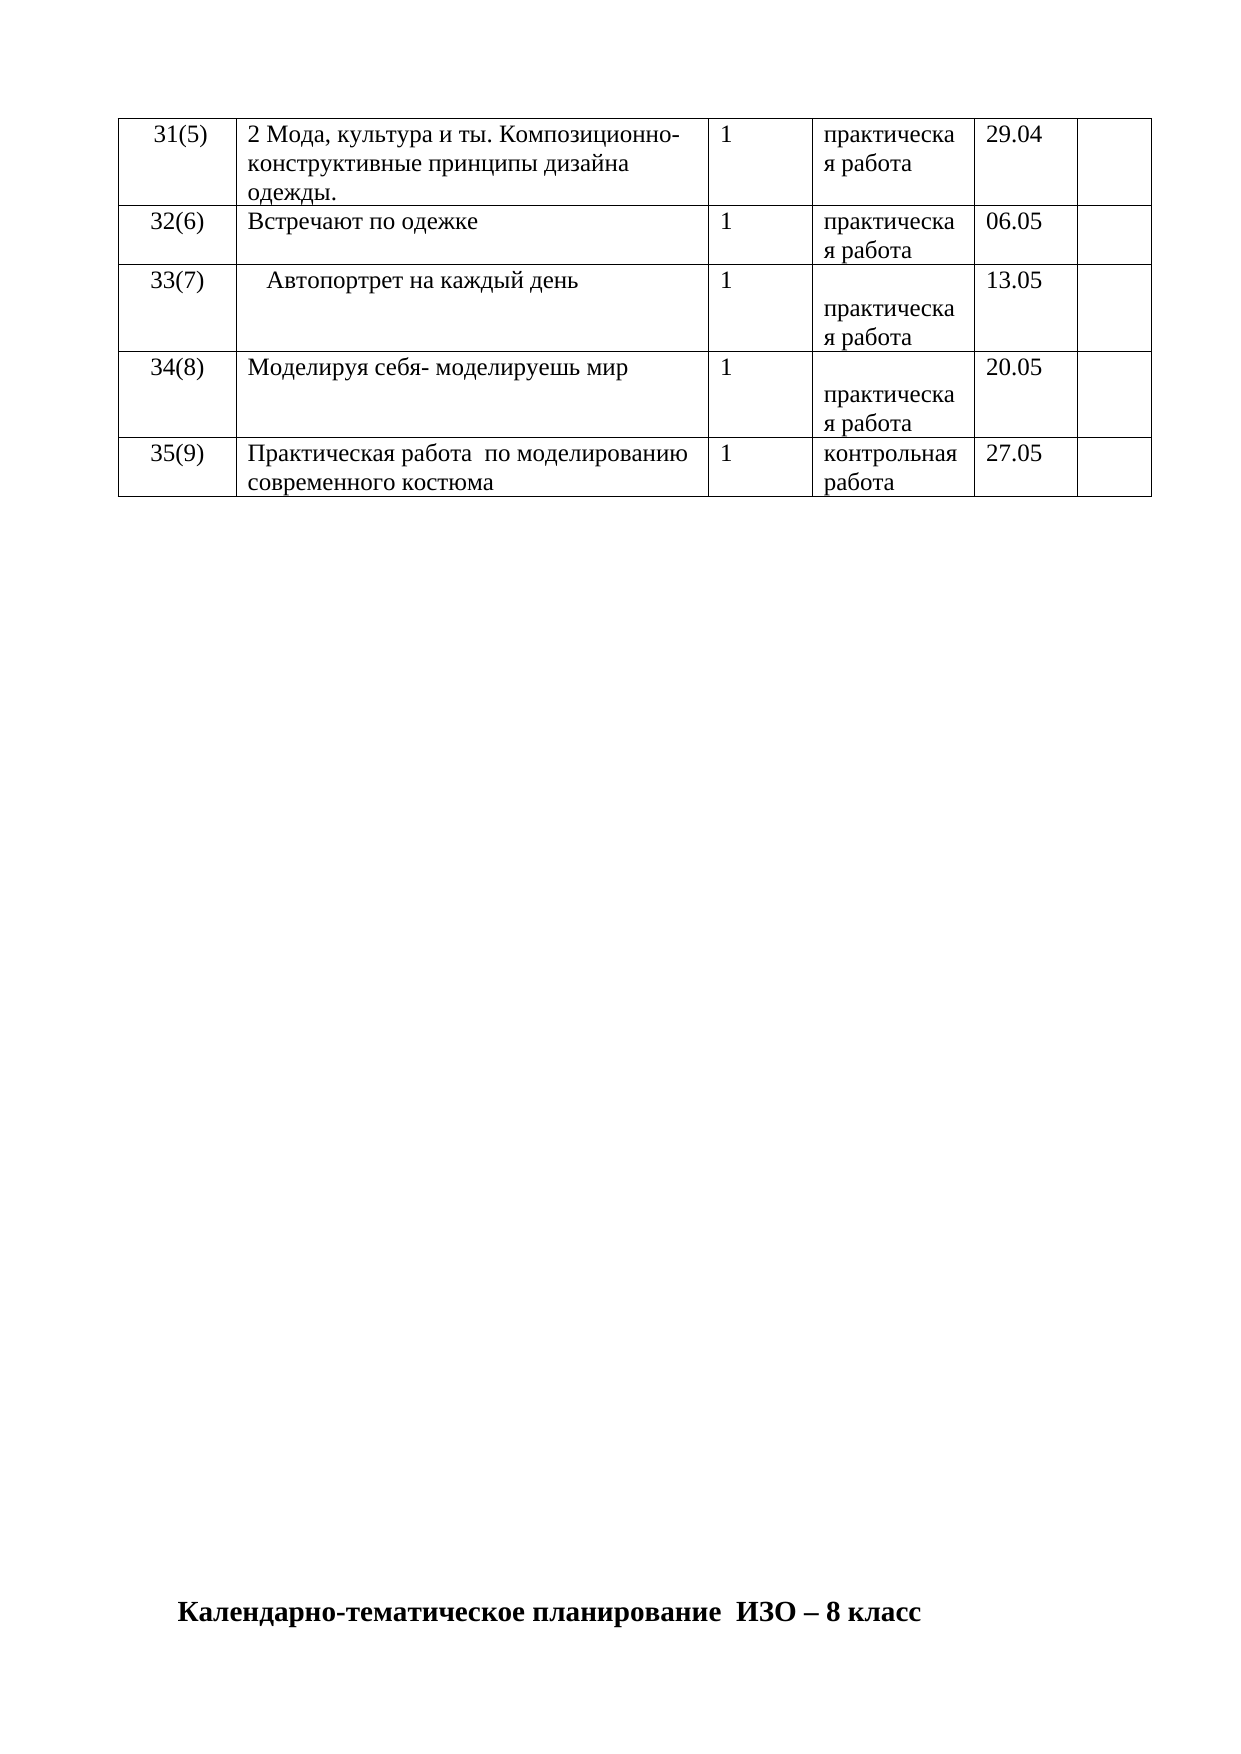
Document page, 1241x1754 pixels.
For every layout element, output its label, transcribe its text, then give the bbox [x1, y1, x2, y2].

table_cell практическая работа [813, 206, 974, 264]
table_cell практическая работа [813, 265, 974, 351]
table_cell 1 [709, 206, 812, 264]
text Календарно-тематическое планирование ИЗО – 8 класс [177, 1594, 1152, 1628]
table_cell 1 [709, 265, 812, 351]
table_cell 2 Мода, культура и ты. Композиционно-конструктивные принципы дизайна одежды. [237, 119, 708, 205]
table_cell 32(6) [119, 206, 236, 264]
table_cell 1 [709, 119, 812, 205]
table_cell 35(9) [119, 438, 236, 496]
table_cell 1 [709, 438, 812, 496]
table_cell [1078, 438, 1151, 496]
table_cell 31(5) [119, 119, 236, 205]
table_cell практическая работа [813, 352, 974, 437]
table_cell 13.05 [975, 265, 1077, 351]
table_cell [1078, 206, 1151, 264]
table_cell [1078, 352, 1151, 437]
table_cell Моделируя себя- моделируешь мир [237, 352, 708, 437]
table_cell 20.05 [975, 352, 1077, 437]
table_cell контрольная работа [813, 438, 974, 496]
table_cell [1078, 119, 1151, 205]
table_cell Практическая работа по моделированию современного костюма [237, 438, 708, 496]
table_cell Встречают по одежке [237, 206, 708, 264]
table_cell практическая работа [813, 119, 974, 205]
table_cell 06.05 [975, 206, 1077, 264]
table_cell 29.04 [975, 119, 1077, 205]
table_cell [1078, 265, 1151, 351]
table_cell 34(8) [119, 352, 236, 437]
table_cell 1 [709, 352, 812, 437]
table_cell 33(7) [119, 265, 236, 351]
table_cell 27.05 [975, 438, 1077, 496]
table_cell Автопортрет на каждый день [237, 265, 708, 351]
